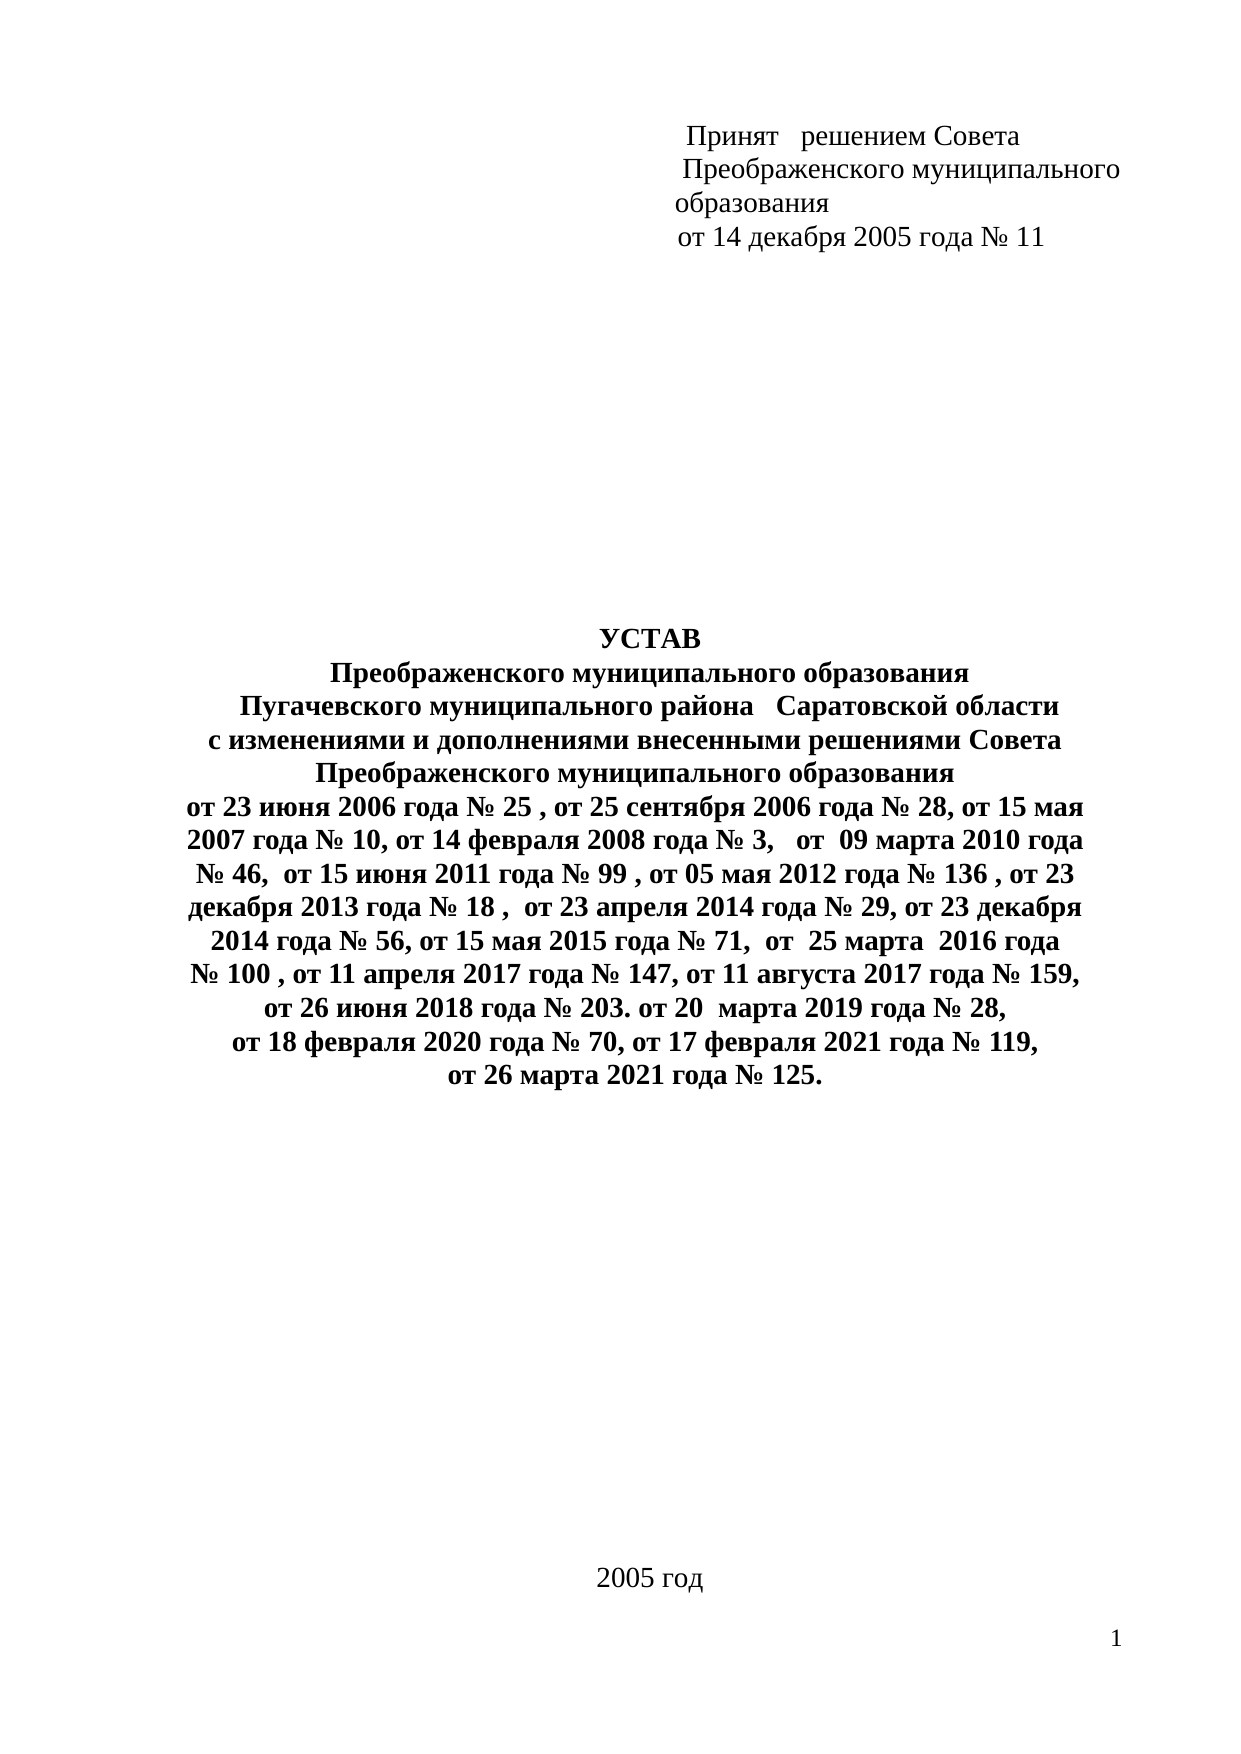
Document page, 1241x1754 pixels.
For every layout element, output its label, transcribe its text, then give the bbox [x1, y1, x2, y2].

text Преображенского муниципального [177, 152, 1122, 185]
text УСТАВ [177, 621, 1122, 655]
text от 23 июня 2006 года № 25 , от 25 сентября 2006 года № 28, от 15 мая 2007 года № 10, от 14 февраля 2008 года № 3, от 09 марта 2010 года [177, 789, 1093, 856]
text № 100 , от 11 апреля 2017 года № 147, от 11 августа 2017 года № 159, от 26 июня 2018 года № 203. от 20 марта 2019 года № 28, [177, 957, 1093, 1024]
text от 26 марта 2021 года № 125. [177, 1057, 1093, 1091]
text № 46, от 15 июня 2011 года № 99 , от 05 мая 2012 года № 136 , от 23 декабря 2013 года № 18 , от 23 апреля 2014 года № 29, от 23 декабря 2014 года № 56, от 15 мая 2015 года № 71, от 25 марта 2016 года [177, 856, 1093, 957]
text Принят решением Совета [177, 118, 1122, 152]
text от 14 декабря 2005 года № 11 [177, 219, 1122, 252]
text Преображенского муниципального образования [177, 655, 1122, 688]
text 2005 год [177, 1560, 1122, 1594]
text от 18 февраля 2020 года № 70, от 17 февраля 2021 года № 119, [177, 1024, 1093, 1057]
text с изменениями и дополнениями внесенными решениями Совета Преображенского муниципального образования [148, 722, 1122, 789]
text Пугачевского муниципального района Саратовской области [177, 688, 1122, 722]
text образования [177, 185, 1122, 219]
